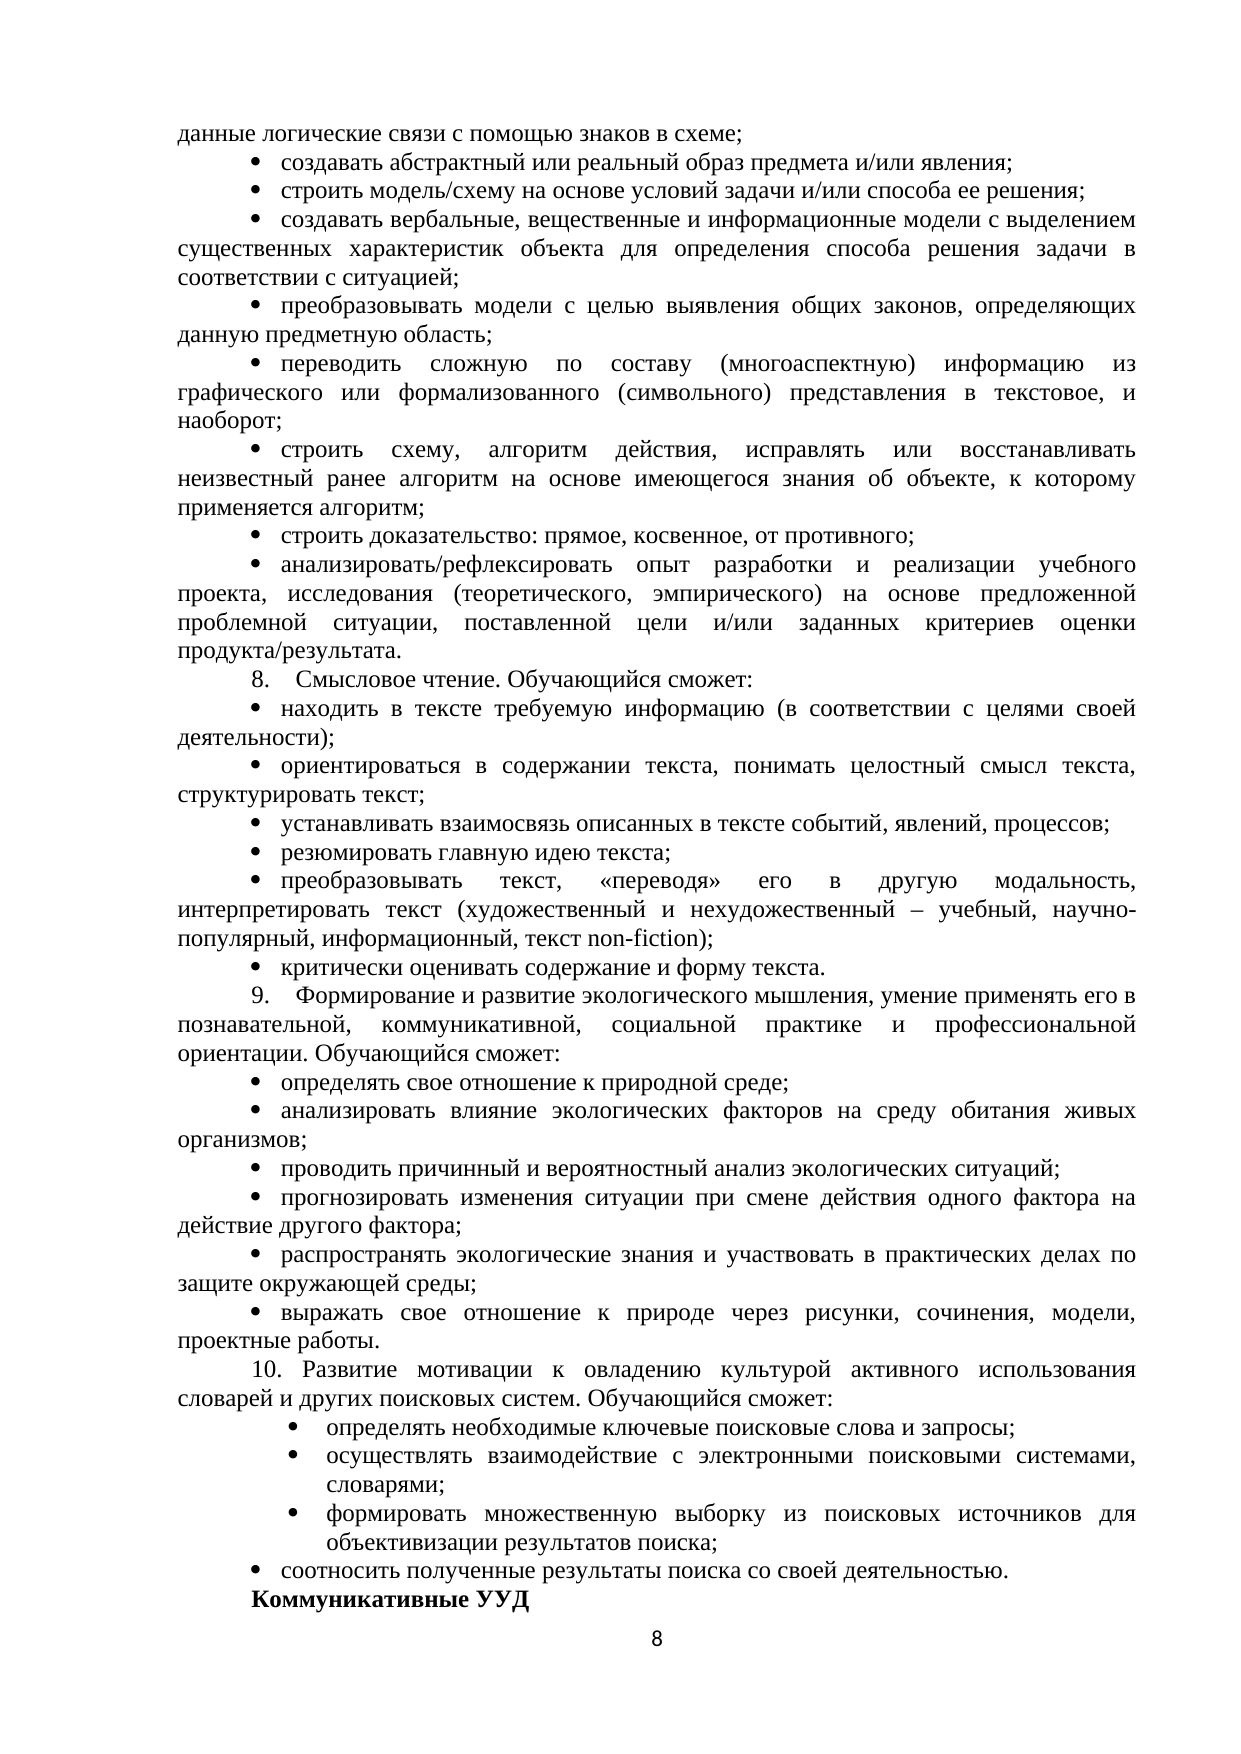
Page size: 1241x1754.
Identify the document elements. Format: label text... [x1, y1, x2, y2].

list ориентироваться в содержании текста, понимать целостный смысл текста, структурировать текст; [177, 751, 1137, 808]
list устанавливать взаимосвязь описанных в тексте событий, явлений, процессов; [177, 808, 1137, 837]
list выражать свое отношение к природе через рисунки, сочинения, модели, проектные работы. [177, 1297, 1137, 1354]
list находить в тексте требуемую информацию (в соответствии с целями своей деятельности); [177, 693, 1137, 751]
list анализировать влияние экологических факторов на среду обитания живых организмов; [177, 1096, 1137, 1153]
list переводить сложную по составу (многоаспектную) информацию из графического или формализованного (символьного) представления в текстовое, и наоборот; [177, 348, 1137, 434]
list строить схему, алгоритм действия, исправлять или восстанавливать неизвестный ранее алгоритм на основе имеющегося знания об объекте, к которому применяется алгоритм; [177, 434, 1137, 521]
list определять свое отношение к природной среде; [177, 1067, 1137, 1096]
list строить доказательство: прямое, косвенное, от противного; [177, 521, 1137, 549]
list строить модель/схему на основе условий задачи и/или способа ее решения; [177, 176, 1137, 204]
text Коммуникативные УУД [177, 1584, 1137, 1613]
list прогнозировать изменения ситуации при смене действия одного фактора на действие другого фактора; [177, 1182, 1137, 1239]
list проводить причинный и вероятностный анализ экологических ситуаций; [177, 1153, 1137, 1182]
list анализировать/рефлексировать опыт разработки и реализации учебного проекта, исследования (теоретического, эмпирического) на основе предложенной проблемной ситуации, поставленной цели и/или заданных критериев оценки продукта/результата. [177, 549, 1137, 664]
list Формирование и развитие экологического мышления, умение применять его в познавательной, коммуникативной, социальной практике и профессиональной ориентации. Обучающийся сможет: [177, 981, 1137, 1067]
list формировать множественную выборку из поисковых источников для объективизации результатов поиска; [288, 1498, 1137, 1556]
list соотносить полученные результаты поиска со своей деятельностью. [177, 1556, 1137, 1584]
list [177, 118, 1137, 147]
list создавать вербальные, вещественные и информационные модели с выделением существенных характеристик объекта для определения способа решения задачи в соответствии с ситуацией; [177, 204, 1137, 291]
list определять необходимые ключевые поисковые слова и запросы; [288, 1412, 1137, 1441]
list создавать абстрактный или реальный образ предмета и/или явления; [177, 147, 1137, 176]
list распространять экологические знания и участвовать в практических делах по защите окружающей среды; [177, 1239, 1137, 1297]
list осуществлять взаимодействие с электронными поисковыми системами, словарями; [288, 1441, 1137, 1498]
list резюмировать главную идею текста; [177, 837, 1137, 866]
list Смысловое чтение. Обучающийся сможет: [177, 664, 1137, 693]
list критически оценивать содержание и форму текста. [177, 952, 1137, 981]
list преобразовывать модели с целью выявления общих законов, определяющих данную предметную область; [177, 291, 1137, 348]
text 10. Развитие мотивации к овладению культурой активного использования словарей и других поисковых систем. Обучающийся сможет: [177, 1354, 1137, 1412]
list преобразовывать текст, «переводя» его в другую модальность, интерпретировать текст (художественный и нехудожественный – учебный, научно-популярный, информационный, текст non-fiction); [177, 866, 1137, 952]
